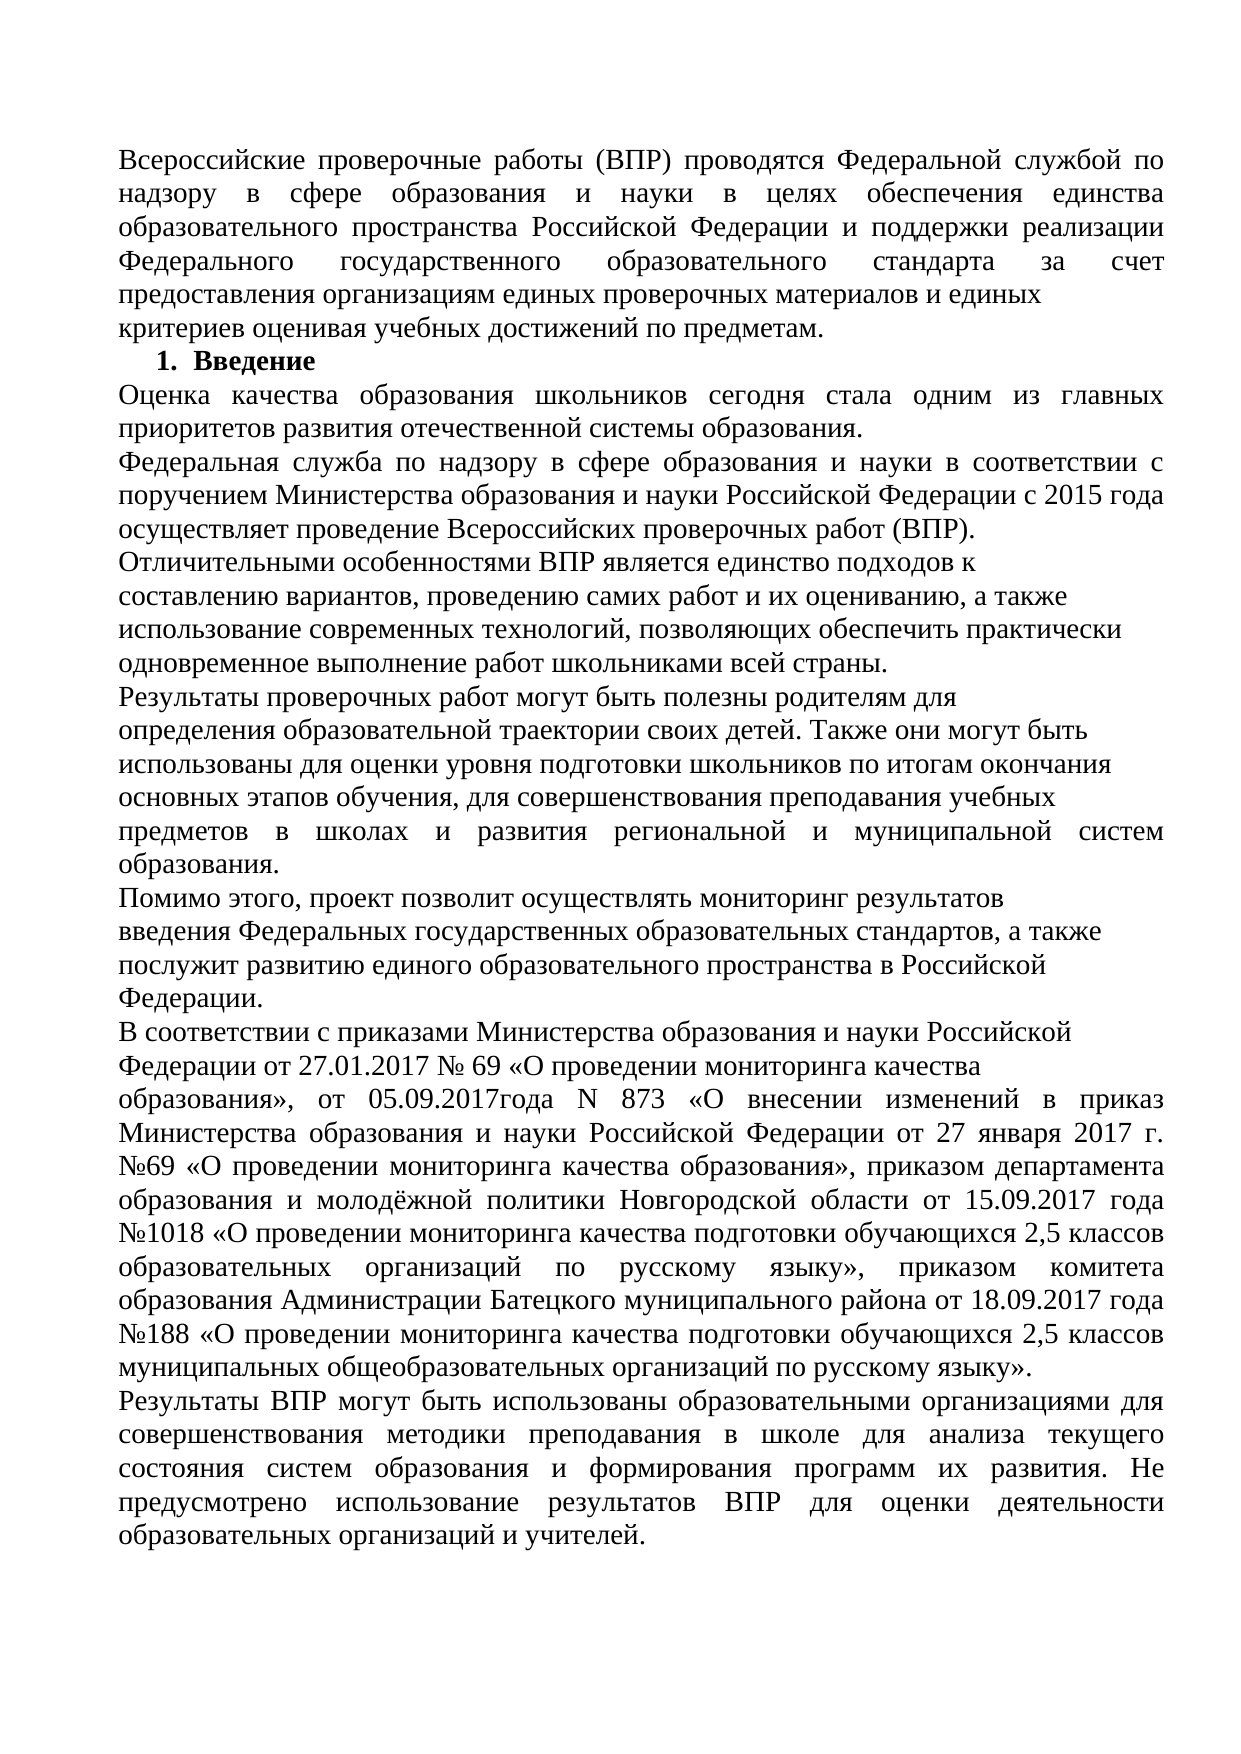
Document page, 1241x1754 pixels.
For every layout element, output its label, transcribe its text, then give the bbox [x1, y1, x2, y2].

text одновременное выполнение работ школьниками всей страны. [118, 645, 1165, 679]
text использованы для оценки уровня подготовки школьников по итогам окончания [118, 746, 1165, 779]
text Результаты проверочных работ могут быть полезны родителям для [118, 679, 1165, 712]
text Отличительными особенностями ВПР является единство подходов к [118, 544, 1165, 578]
text определения образовательной траектории своих детей. Также они могут быть [118, 712, 1165, 746]
text Помимо этого, проект позволит осуществлять мониторинг результатов [118, 880, 1165, 913]
text Результаты ВПР могут быть использованы образовательными организациями для совершенствования методики преподавания в школе для анализа текущего состояния систем образования и формирования программ их развития. Не предусмотрено использование результатов ВПР для оценки деятельности образовательных организаций и учителей. [118, 1383, 1165, 1551]
text Федеральная служба по надзору в сфере образования и науки в соответствии с поручением Министерства образования и науки Российской Федерации с 2015 года осуществляет проведение Всероссийских проверочных работ (ВПР). [118, 444, 1165, 544]
text образования», от 05.09.2017года N 873 «О внесении изменений в приказ Министерства образования и науки Российской Федерации от 27 января 2017 г. №69 «О проведении мониторинга качества образования», приказом департамента образования и молодёжной политики Новгородской области от 15.09.2017 года №1018 «О проведении мониторинга качества подготовки обучающихся 2,5 классов образовательных организаций по русскому языку», приказом комитета образования Администрации Батецкого муниципального района от 18.09.2017 года №188 «О проведении мониторинга качества подготовки обучающихся 2,5 классов муниципальных общеобразовательных организаций по русскому языку». [118, 1081, 1165, 1383]
text Оценка качества образования школьников сегодня стала одним из главных приоритетов развития отечественной системы образования. [118, 377, 1165, 444]
text составлению вариантов, проведению самих работ и их оцениванию, а также [118, 578, 1165, 612]
text Всероссийские проверочные работы (ВПР) проводятся Федеральной службой по надзору в сфере образования и науки в целях обеспечения единства образовательного пространства Российской Федерации и поддержки реализации Федерального государственного образовательного стандарта за счет предоставления организациям единых проверочных материалов и единых [118, 142, 1165, 310]
text критериев оценивая учебных достижений по предметам. [118, 310, 1165, 343]
text основных этапов обучения, для совершенствования преподавания учебных [118, 779, 1165, 813]
text введения Федеральных государственных образовательных стандартов, а также [118, 913, 1165, 947]
text В соответствии с приказами Министерства образования и науки Российской [118, 1014, 1165, 1048]
text Федерации от 27.01.2017 № 69 «О проведении мониторинга качества [118, 1048, 1165, 1081]
list Введение [156, 343, 1165, 377]
text Федерации. [118, 981, 1165, 1014]
text использование современных технологий, позволяющих обеспечить практически [118, 612, 1165, 645]
text предметов в школах и развития региональной и муниципальной систем образования. [118, 813, 1165, 880]
text послужит развитию единого образовательного пространства в Российской [118, 947, 1165, 981]
